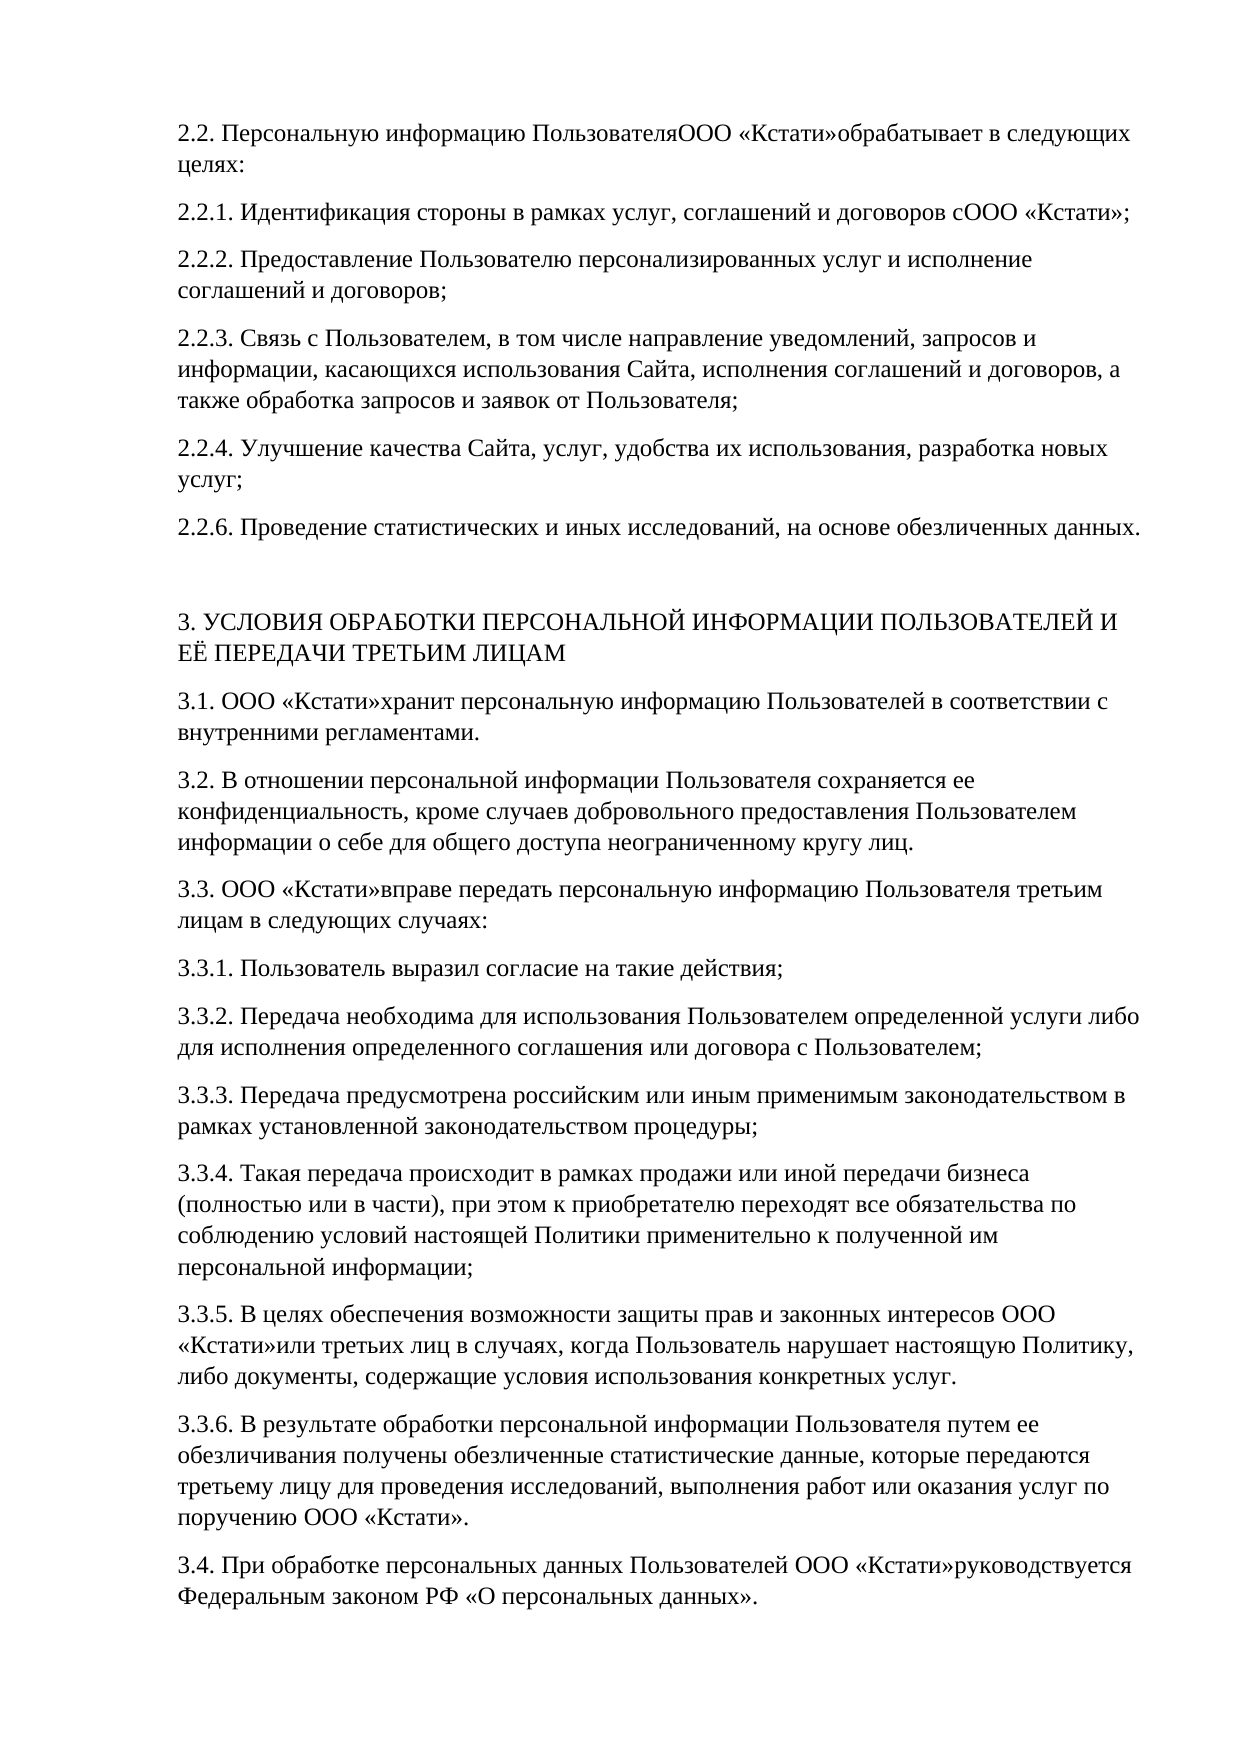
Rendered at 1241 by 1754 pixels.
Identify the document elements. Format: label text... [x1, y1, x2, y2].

text 3.3.2. Передача необходима для использования Пользователем определенной услуги либо для исполнения определенного соглашения или договора с Пользователем; [177, 1001, 1152, 1061]
text 3. УСЛОВИЯ ОБРАБОТКИ ПЕРСОНАЛЬНОЙ ИНФОРМАЦИИ ПОЛЬЗОВАТЕЛЕЙ И ЕЁ ПЕРЕДАЧИ ТРЕТЬИМ ЛИЦАМ [177, 607, 1152, 667]
text 2.2. Персональную информацию ПользователяООО «Кстати»обрабатывает в следующих целях: [177, 118, 1152, 178]
text 2.2.3. Связь с Пользователем, в том числе направление уведомлений, запросов и информации, касающихся использования Сайта, исполнения соглашений и договоров, а также обработка запросов и заявок от Пользователя; [177, 323, 1152, 414]
text 2.2.6. Проведение статистических и иных исследований, на основе обезличенных данных. [177, 512, 1152, 541]
text 2.2.2. Предоставление Пользователю персонализированных услуг и исполнение соглашений и договоров; [177, 244, 1152, 304]
text 2.2.4. Улучшение качества Сайта, услуг, удобства их использования, разработка новых услуг; [177, 433, 1152, 493]
text 3.3.5. В целях обеспечения возможности защиты прав и законных интересов ООО «Кстати»или третьих лиц в случаях, когда Пользователь нарушает настоящую Политику, либо документы, содержащие условия использования конкретных услуг. [177, 1299, 1152, 1390]
text 3.3.1. Пользователь выразил согласие на такие действия; [177, 953, 1152, 982]
text 3.1. ООО «Кстати»хранит персональную информацию Пользователей в соответствии с внутренними регламентами. [177, 686, 1152, 746]
text 3.3.4. Такая передача происходит в рамках продажи или иной передачи бизнеса (полностью или в части), при этом к приобретателю переходят все обязательства по соблюдению условий настоящей Политики применительно к полученной им персональной информации; [177, 1158, 1152, 1280]
text 2.2.1. Идентификация стороны в рамках услуг, соглашений и договоров сООО «Кстати»; [177, 197, 1152, 226]
text 3.4. При обработке персональных данных Пользователей ООО «Кстати»руководствуется Федеральным законом РФ «О персональных данных». [177, 1550, 1152, 1610]
text 3.2. В отношении персональной информации Пользователя сохраняется ее конфиденциальность, кроме случаев добровольного предоставления Пользователем информации о себе для общего доступа неограниченному кругу лиц. [177, 765, 1152, 856]
text 3.3. ООО «Кстати»вправе передать персональную информацию Пользователя третьим лицам в следующих случаях: [177, 874, 1152, 934]
text 3.3.3. Передача предусмотрена российским или иным применимым законодательством в рамках установленной законодательством процедуры; [177, 1080, 1152, 1139]
text 3.3.6. В результате обработки персональной информации Пользователя путем ее обезличивания получены обезличенные статистические данные, которые передаются третьему лицу для проведения исследований, выполнения работ или оказания услуг по поручению ООО «Кстати». [177, 1409, 1152, 1531]
